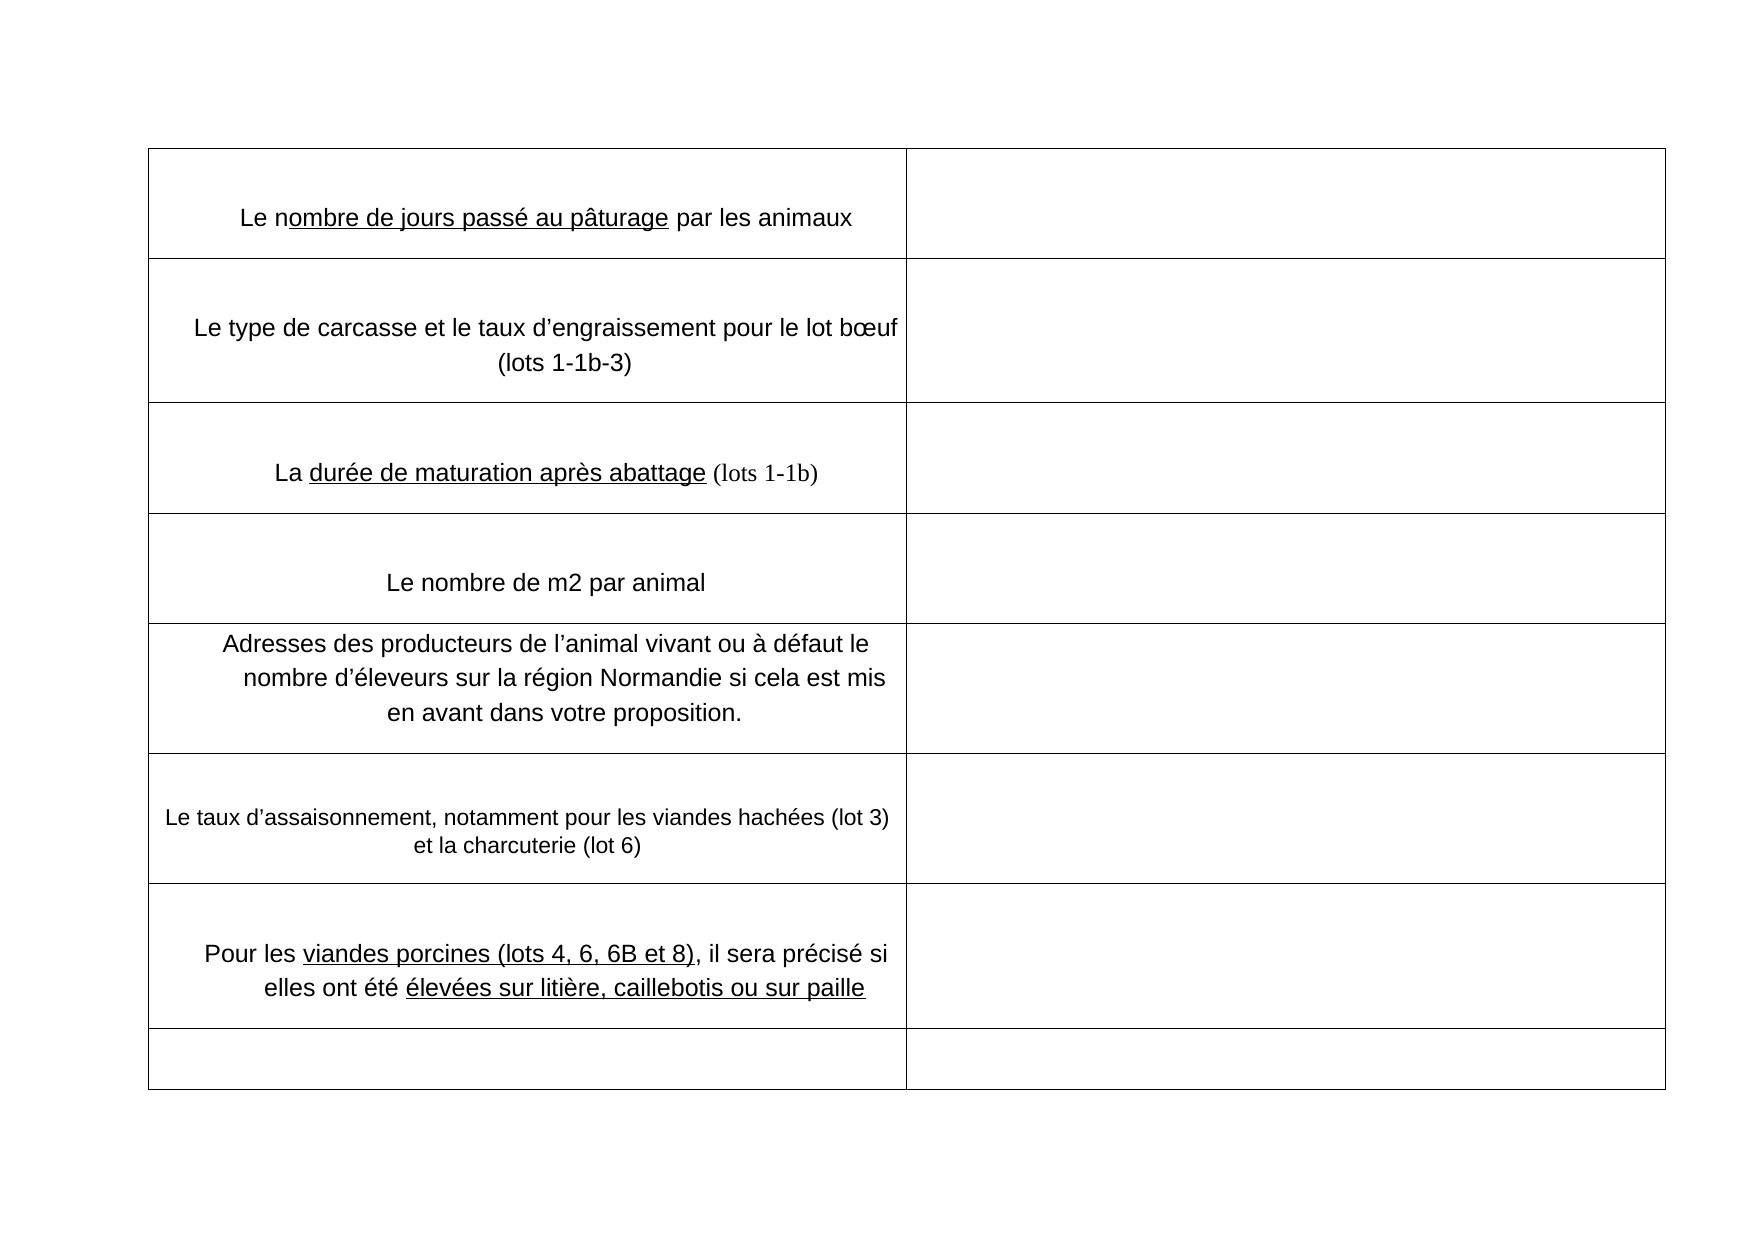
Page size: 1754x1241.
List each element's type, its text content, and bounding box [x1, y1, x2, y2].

table_cell Le taux d’assaisonnement, notamment pour les viandes hachées (lot 3) et la charcuterie (lot 6) [149, 754, 906, 883]
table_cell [149, 1029, 906, 1089]
table_cell [907, 514, 1665, 623]
table_cell La durée de maturation après abattage (lots 1-1b) [149, 403, 906, 512]
table_cell Le type de carcasse et le taux d’engraissement pour le lot bœuf (lots 1-1b-3) [149, 259, 906, 402]
table_cell Le nombre de m2 par animal [149, 514, 906, 623]
table_cell [907, 259, 1665, 402]
table_cell [907, 1029, 1665, 1089]
table_cell [907, 403, 1665, 512]
table_cell [907, 754, 1665, 883]
table_cell [907, 624, 1665, 753]
table_cell [907, 149, 1665, 258]
table_cell Pour les viandes porcines (lots 4, 6, 6B et 8), il sera précisé si elles ont été élevées sur litière, caillebotis ou sur paille [149, 884, 906, 1028]
table_cell Le nombre de jours passé au pâturage par les animaux [149, 149, 906, 258]
table_cell Adresses des producteurs de l’animal vivant ou à défaut le nombre d’éleveurs sur la région Normandie si cela est mis en avant dans votre proposition. [149, 624, 906, 753]
table_cell [907, 884, 1665, 1028]
